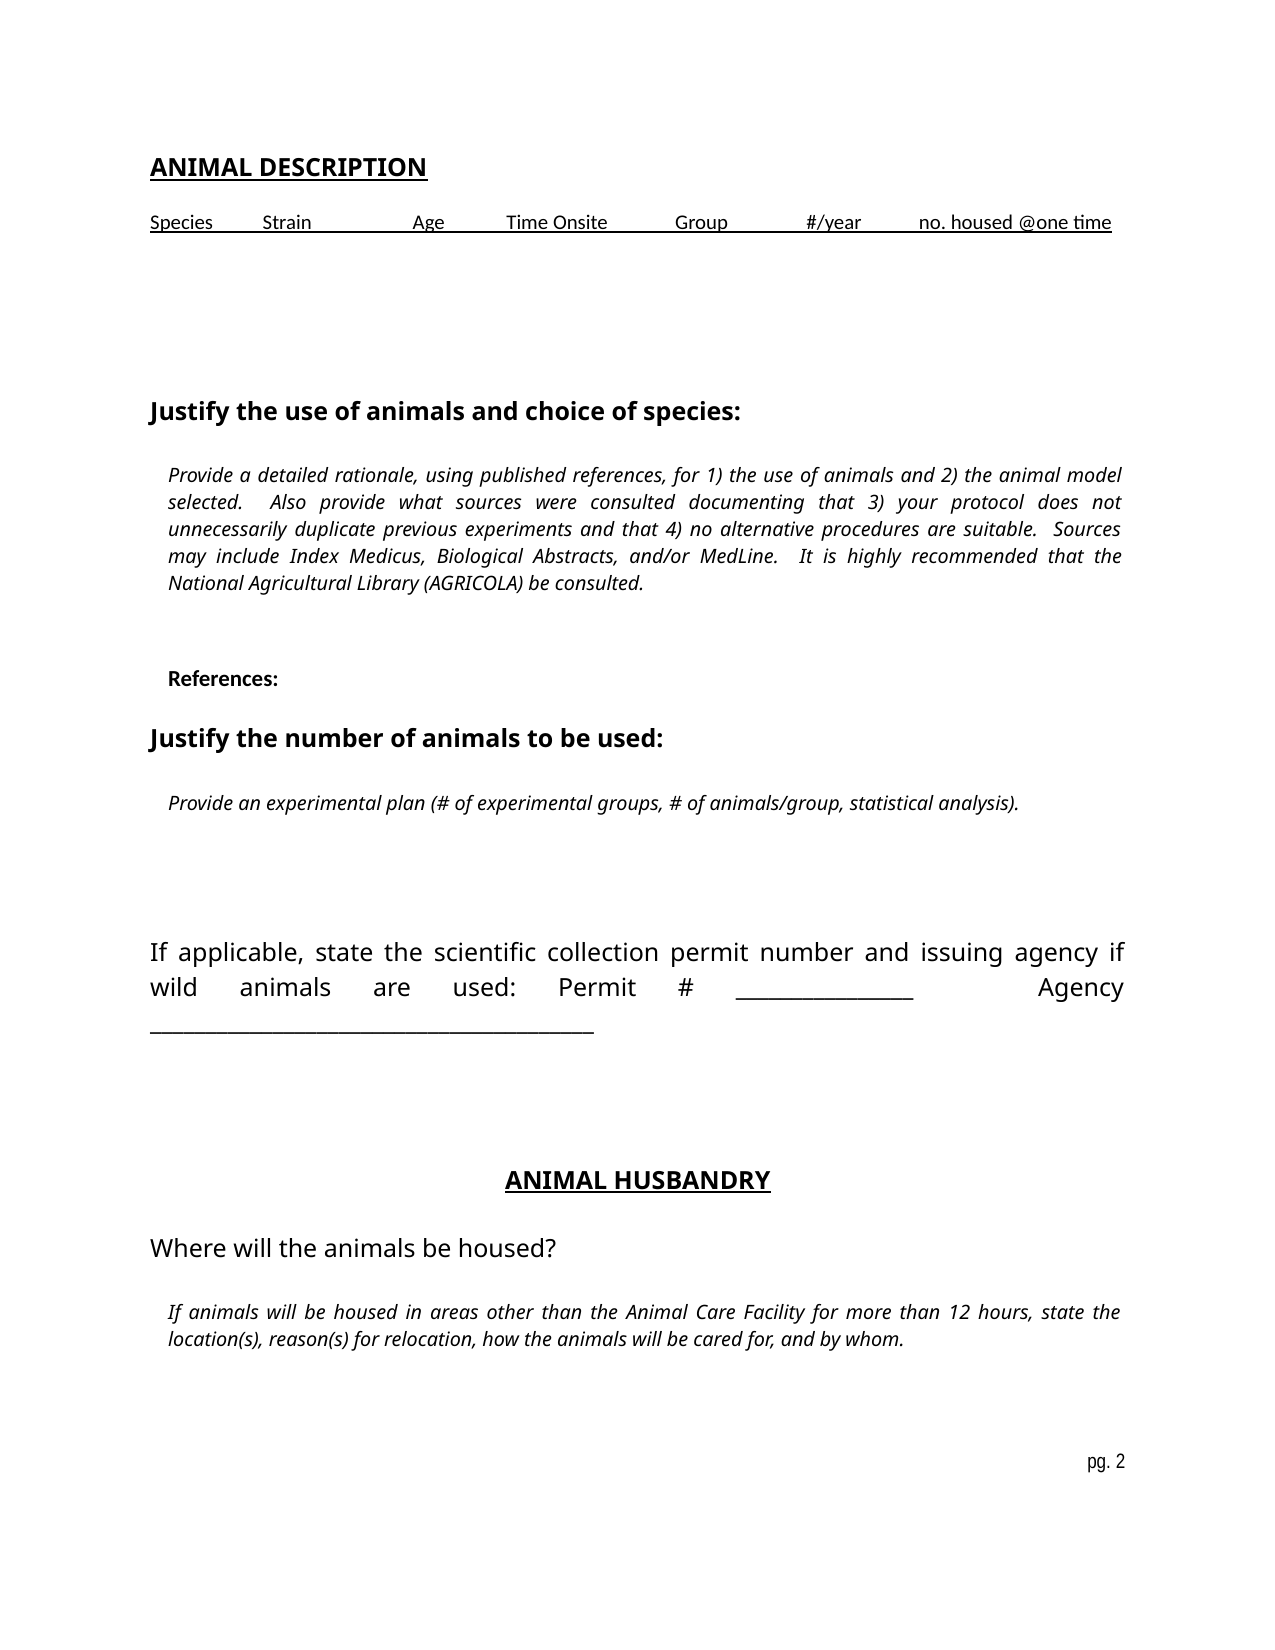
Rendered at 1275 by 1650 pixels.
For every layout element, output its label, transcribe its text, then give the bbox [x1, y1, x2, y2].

text Justify the number of animals to be used: [150, 721, 1125, 755]
text Justify the use of animals and choice of species: [150, 393, 1125, 427]
text Provide an experimental plan (# of experimental groups, # of animals/group, statistical analysis). [168, 789, 1125, 816]
text ANIMAL HUSBANDRY [150, 1162, 1125, 1196]
text References: [150, 664, 1125, 693]
text Where will the animals be housed? [150, 1230, 1125, 1264]
text If animals will be housed in areas other than the Animal Care Facility for more than 12 hours, state the location(s), reason(s) for relocation, how the animals will be cared for, and by whom. [168, 1298, 1125, 1352]
text Provide a detailed rationale, using published references, for 1) the use of animals and 2) the animal model selected. Also provide what sources were consulted documenting that 3) your protocol does not unnecessarily duplicate previous experiments and that 4) no alternative procedures are suitable. Sources may include Index Medicus, Biological Abstracts, and/or MedLine. It is highly recommended that the National Agricultural Library (AGRICOLA) be consulted. [168, 462, 1125, 596]
text Species Strain Age Time Onsite Group #/year no. housed @one time [150, 209, 1125, 235]
text If applicable, state the scientific collection permit number and issuing agency if wild animals are used: Permit # ________________ Agency ________________________________________ [150, 935, 1125, 1037]
text ANIMAL DESCRIPTION [150, 150, 1125, 184]
